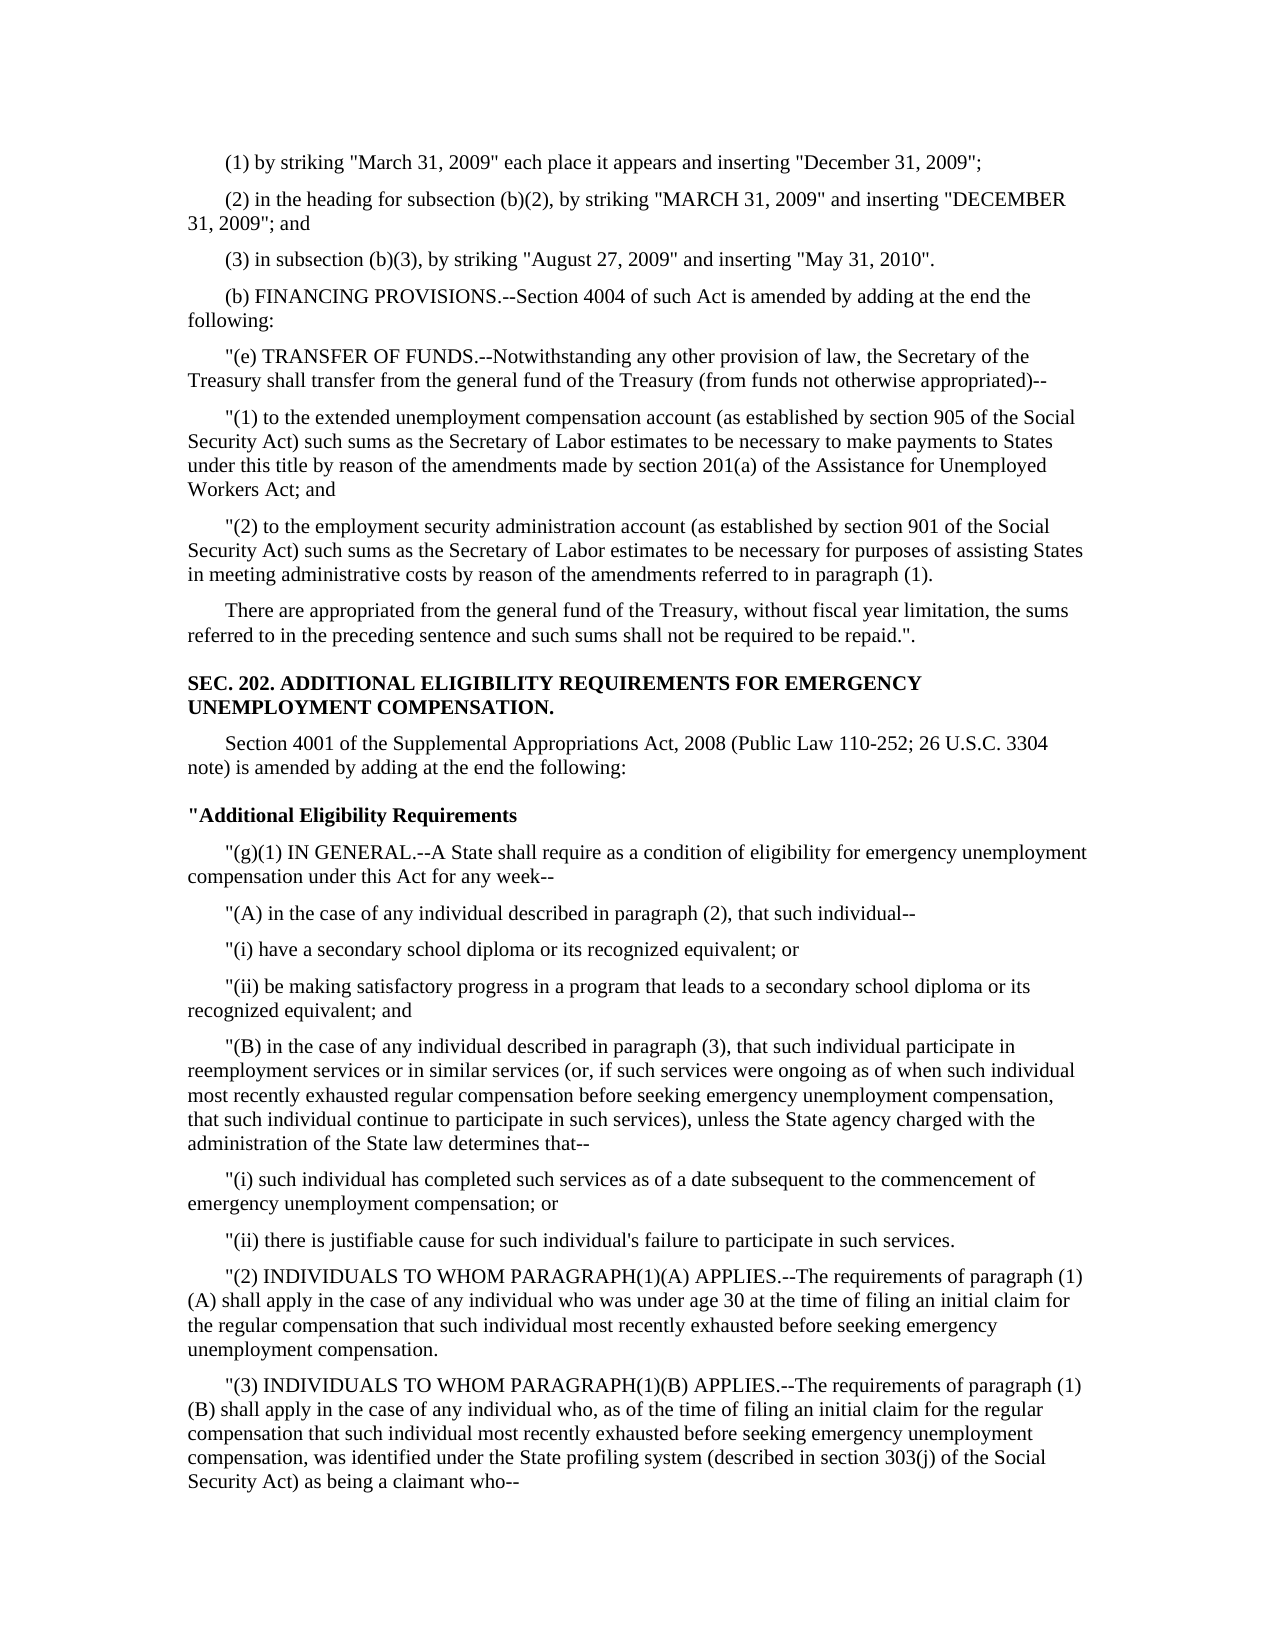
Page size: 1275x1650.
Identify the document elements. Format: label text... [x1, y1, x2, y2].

text (3) in subsection (b)(3), by striking "August 27, 2009" and inserting "May 31, 2010". [187, 247, 1087, 271]
text "(1) to the extended unemployment compensation account (as established by section 905 of the Social Security Act) such sums as the Secretary of Labor estimates to be necessary to make payments to States under this title by reason of the amendments made by section 201(a) of the Assistance for Unemployed Workers Act; and [187, 405, 1087, 501]
text "(ii) there is justifiable cause for such individual's failure to participate in such services. [187, 1228, 1087, 1252]
text "(e) TRANSFER OF FUNDS.--Notwithstanding any other provision of law, the Secretary of the Treasury shall transfer from the general fund of the Treasury (from funds not otherwise appropriated)-- [187, 344, 1087, 392]
text "Additional Eligibility Requirements [187, 803, 1087, 827]
text "(i) such individual has completed such services as of a date subsequent to the commencement of emergency unemployment compensation; or [187, 1167, 1087, 1215]
text "(3) INDIVIDUALS TO WHOM PARAGRAPH(1)(B) APPLIES.--The requirements of paragraph (1)(B) shall apply in the case of any individual who, as of the time of filing an initial claim for the regular compensation that such individual most recently exhausted before seeking emergency unemployment compensation, was identified under the State profiling system (described in section 303(j) of the Social Security Act) as being a claimant who-- [187, 1373, 1087, 1493]
text SEC. 202. ADDITIONAL ELIGIBILITY REQUIREMENTS FOR EMERGENCY UNEMPLOYMENT COMPENSATION. [187, 671, 1087, 719]
text "(ii) be making satisfactory progress in a program that leads to a secondary school diploma or its recognized equivalent; and [187, 974, 1087, 1022]
text "(2) to the employment security administration account (as established by section 901 of the Social Security Act) such sums as the Secretary of Labor estimates to be necessary for purposes of assisting States in meeting administrative costs by reason of the amendments referred to in paragraph (1). [187, 514, 1087, 586]
text "(g)(1) IN GENERAL.--A State shall require as a condition of eligibility for emergency unemployment compensation under this Act for any week-- [187, 840, 1087, 888]
text (1) by striking "March 31, 2009" each place it appears and inserting "December 31, 2009"; [187, 150, 1087, 174]
text (b) FINANCING PROVISIONS.--Section 4004 of such Act is amended by adding at the end the following: [187, 284, 1087, 332]
text "(2) INDIVIDUALS TO WHOM PARAGRAPH(1)(A) APPLIES.--The requirements of paragraph (1)(A) shall apply in the case of any individual who was under age 30 at the time of filing an initial claim for the regular compensation that such individual most recently exhausted before seeking emergency unemployment compensation. [187, 1264, 1087, 1361]
text "(i) have a secondary school diploma or its recognized equivalent; or [187, 937, 1087, 961]
text There are appropriated from the general fund of the Treasury, without fiscal year limitation, the sums referred to in the preceding sentence and such sums shall not be required to be repaid.". [187, 598, 1087, 647]
text (2) in the heading for subsection (b)(2), by striking "MARCH 31, 2009" and inserting "DECEMBER 31, 2009"; and [187, 187, 1087, 235]
text "(A) in the case of any individual described in paragraph (2), that such individual-- [187, 901, 1087, 925]
text Section 4001 of the Supplemental Appropriations Act, 2008 (Public Law 110-252; 26 U.S.C. 3304 note) is amended by adding at the end the following: [187, 731, 1087, 779]
text "(B) in the case of any individual described in paragraph (3), that such individual participate in reemployment services or in similar services (or, if such services were ongoing as of when such individual most recently exhausted regular compensation before seeking emergency unemployment compensation, that such individual continue to participate in such services), unless the State agency charged with the administration of the State law determines that-- [187, 1034, 1087, 1155]
